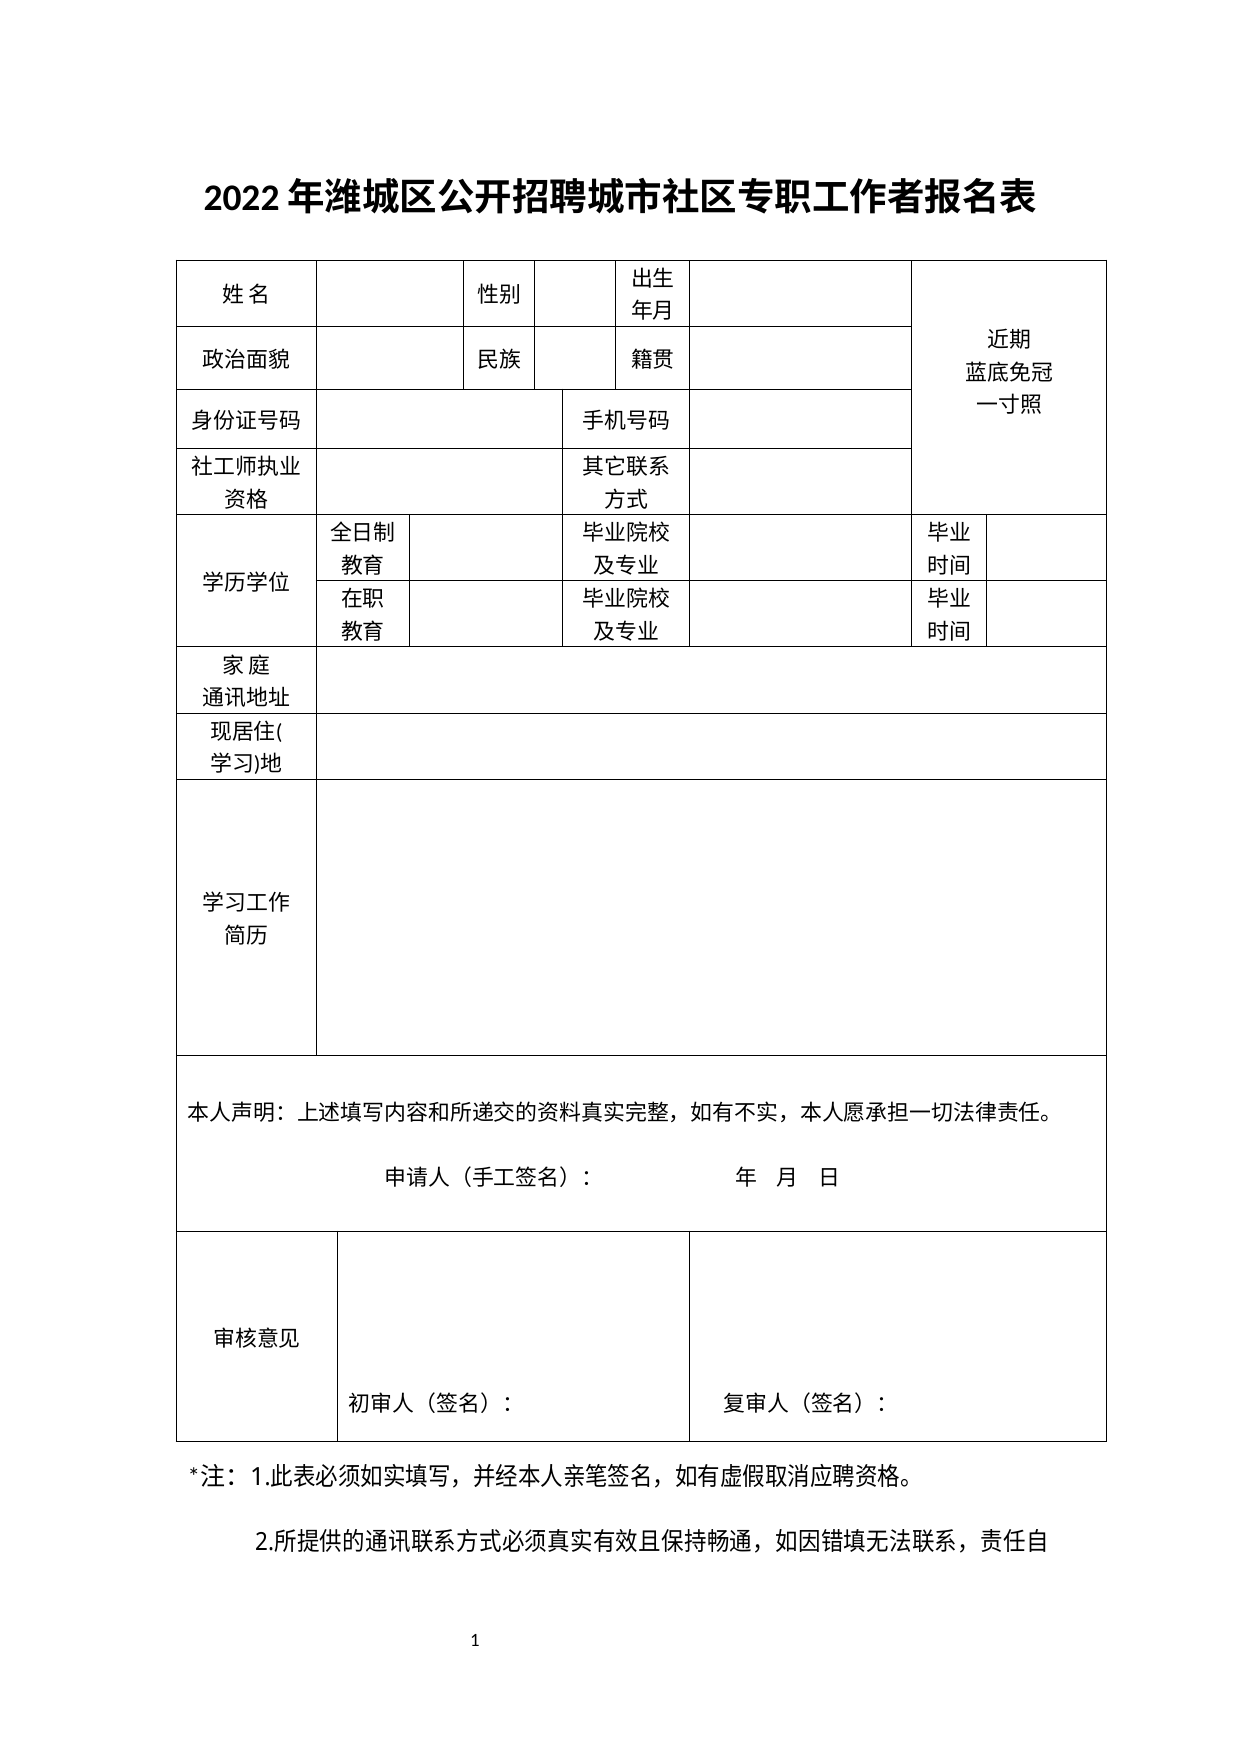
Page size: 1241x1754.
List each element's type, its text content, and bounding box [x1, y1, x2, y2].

table_cell 现居住( 学习)地 [177, 714, 316, 778]
table_cell 民族 [464, 327, 534, 388]
table_cell 政治面貌 [177, 327, 316, 388]
table_cell 毕业时间 [912, 581, 986, 646]
table_cell 本人声明：上述填写内容和所递交的资料真实完整，如有不实，本人愿承担一切法律责任。 申请人（手工签名）： 年 月 日 [177, 1056, 1106, 1231]
table_header [690, 261, 911, 326]
table_header [535, 261, 615, 326]
table_cell 初审人（签名）： [338, 1232, 689, 1441]
table_cell 在职 教育 [317, 581, 409, 646]
table_cell [317, 780, 1106, 1055]
table_cell [410, 515, 562, 580]
table_cell [690, 581, 911, 646]
table_cell 复审人（签名）： [690, 1232, 1106, 1441]
table_cell [317, 714, 1106, 778]
table_cell [535, 327, 615, 388]
table_cell [987, 515, 1106, 580]
table_cell [317, 647, 1106, 712]
table_cell 毕业时间 [912, 515, 986, 580]
table_cell [410, 581, 562, 646]
table_cell 学历学位 [177, 515, 316, 646]
table_header [317, 261, 463, 326]
table_cell [317, 390, 562, 448]
table_header 姓 名 [177, 261, 316, 326]
text *注：1.此表必须如实填写，并经本人亲笔签名，如有虚假取消应聘资格。 [187, 1442, 1053, 1507]
table_cell 家 庭 通讯地址 [177, 647, 316, 712]
table_header 出生 年月 [616, 261, 689, 326]
table_cell 社工师执业资格 [177, 449, 316, 514]
table_cell 全日制教育 [317, 515, 409, 580]
table_cell [317, 327, 463, 388]
table_cell 毕业院校及专业 [563, 581, 689, 646]
table_cell 学习工作 简历 [177, 780, 316, 1055]
table_cell 手机号码 [563, 390, 689, 448]
table_cell [690, 515, 911, 580]
table_header 近期 蓝底免冠 一寸照 [912, 261, 1106, 514]
table_cell [987, 581, 1106, 646]
table_cell 其它联系方式 [563, 449, 689, 514]
table_cell [690, 327, 911, 388]
table_cell [317, 449, 562, 514]
table_cell [690, 390, 911, 448]
table_cell 审核意见 [177, 1232, 337, 1441]
table_cell 身份证号码 [177, 390, 316, 448]
text 2022年潍城区公开招聘城市社区专职工作者报名表 [187, 162, 1053, 227]
table_cell 籍贯 [616, 327, 689, 388]
table_cell 毕业院校及专业 [563, 515, 689, 580]
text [187, 1507, 1053, 1572]
table_header 性别 [464, 261, 534, 326]
table_cell [690, 449, 911, 514]
